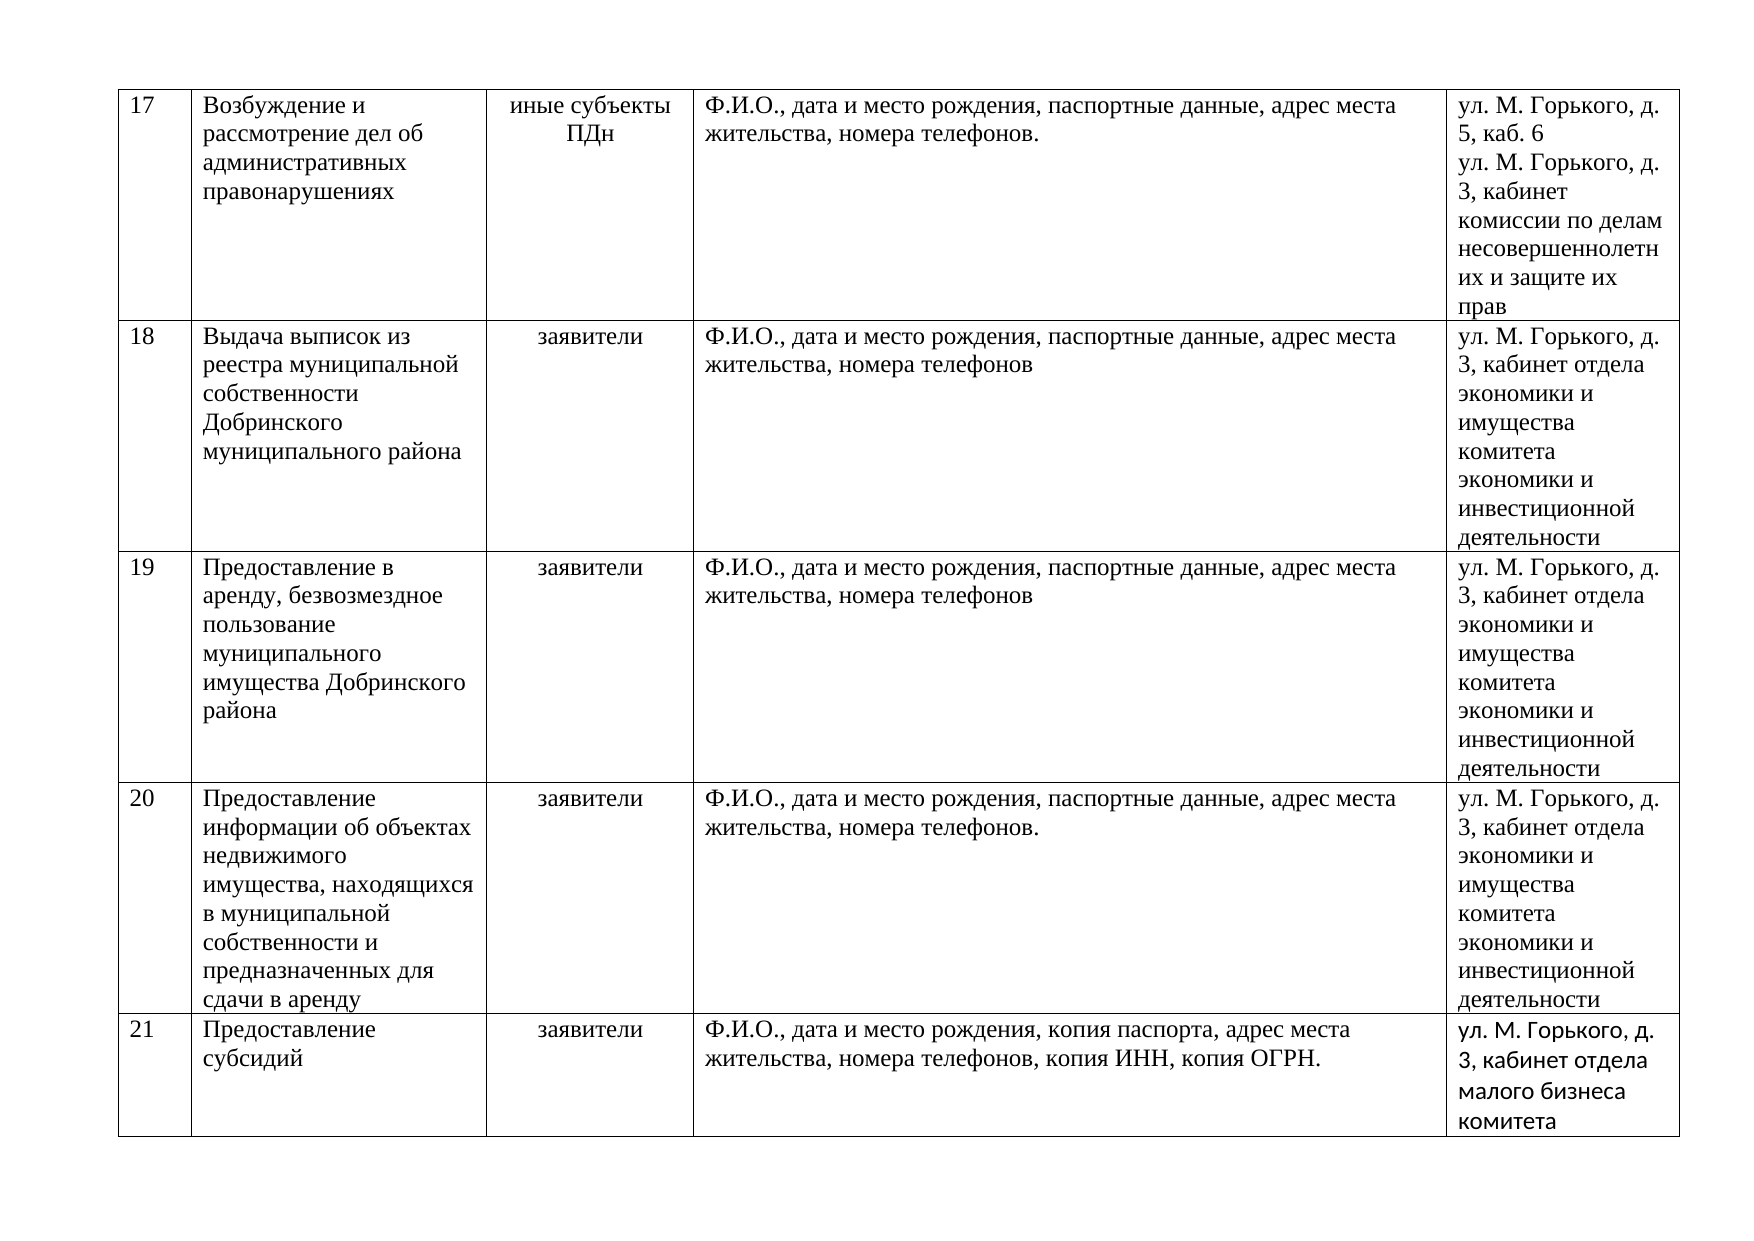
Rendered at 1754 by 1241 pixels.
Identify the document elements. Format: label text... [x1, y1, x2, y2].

table_cell 21 [119, 1014, 191, 1136]
table_cell Ф.И.О., дата и место рождения, паспортные данные, адрес места жительства, номера телефонов [694, 552, 1446, 782]
table_cell Предоставление информации об объектах недвижимого имущества, находящихся в муниципальной собственности и предназначенных для сдачи в аренду [192, 783, 486, 1013]
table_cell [694, 1014, 1446, 1136]
table_cell 19 [119, 552, 191, 782]
table_cell ул. М. Горького, д. 3, кабинет отдела экономики и имущества комитета экономики и инвестиционной деятельности [1447, 321, 1679, 551]
table_cell Ф.И.О., дата и место рождения, паспортные данные, адрес места жительства, номера телефонов. [694, 783, 1446, 1013]
table_cell 18 [119, 321, 191, 551]
table_cell 20 [119, 783, 191, 1013]
table_cell заявители [487, 1014, 693, 1136]
table_cell Выдача выписок из реестра муниципальной собственности Добринского муниципального района [192, 321, 486, 551]
table_cell ул. М. Горького, д. 3, кабинет отдела экономики и имущества комитета экономики и инвестиционной деятельности [1447, 552, 1679, 782]
table_cell Ф.И.О., дата и место рождения, паспортные данные, адрес места жительства, номера телефонов [694, 321, 1446, 551]
table_cell заявители [487, 783, 693, 1013]
table_cell Возбуждение и рассмотрение дел об административных правонарушениях [192, 90, 486, 320]
table_cell ул. М. Горького, д. 3, кабинет отдела экономики и имущества комитета экономики и инвестиционной деятельности [1447, 783, 1679, 1013]
table_cell Предоставление в аренду, безвозмездное пользование муниципального имущества Добринского района [192, 552, 486, 782]
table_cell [192, 1014, 486, 1136]
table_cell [1447, 1014, 1679, 1136]
table_cell Ф.И.О., дата и место рождения, паспортные данные, адрес места жительства, номера телефонов. [694, 90, 1446, 320]
table_cell иные субъекты ПДн [487, 90, 693, 320]
table_cell заявители [487, 552, 693, 782]
table_cell 17 [119, 90, 191, 320]
table_cell ул. М. Горького, д. 5, каб. 6 ул. М. Горького, д. 3, кабинет комиссии по делам несовершеннолетних и защите их прав [1447, 90, 1679, 320]
table_cell заявители [487, 321, 693, 551]
